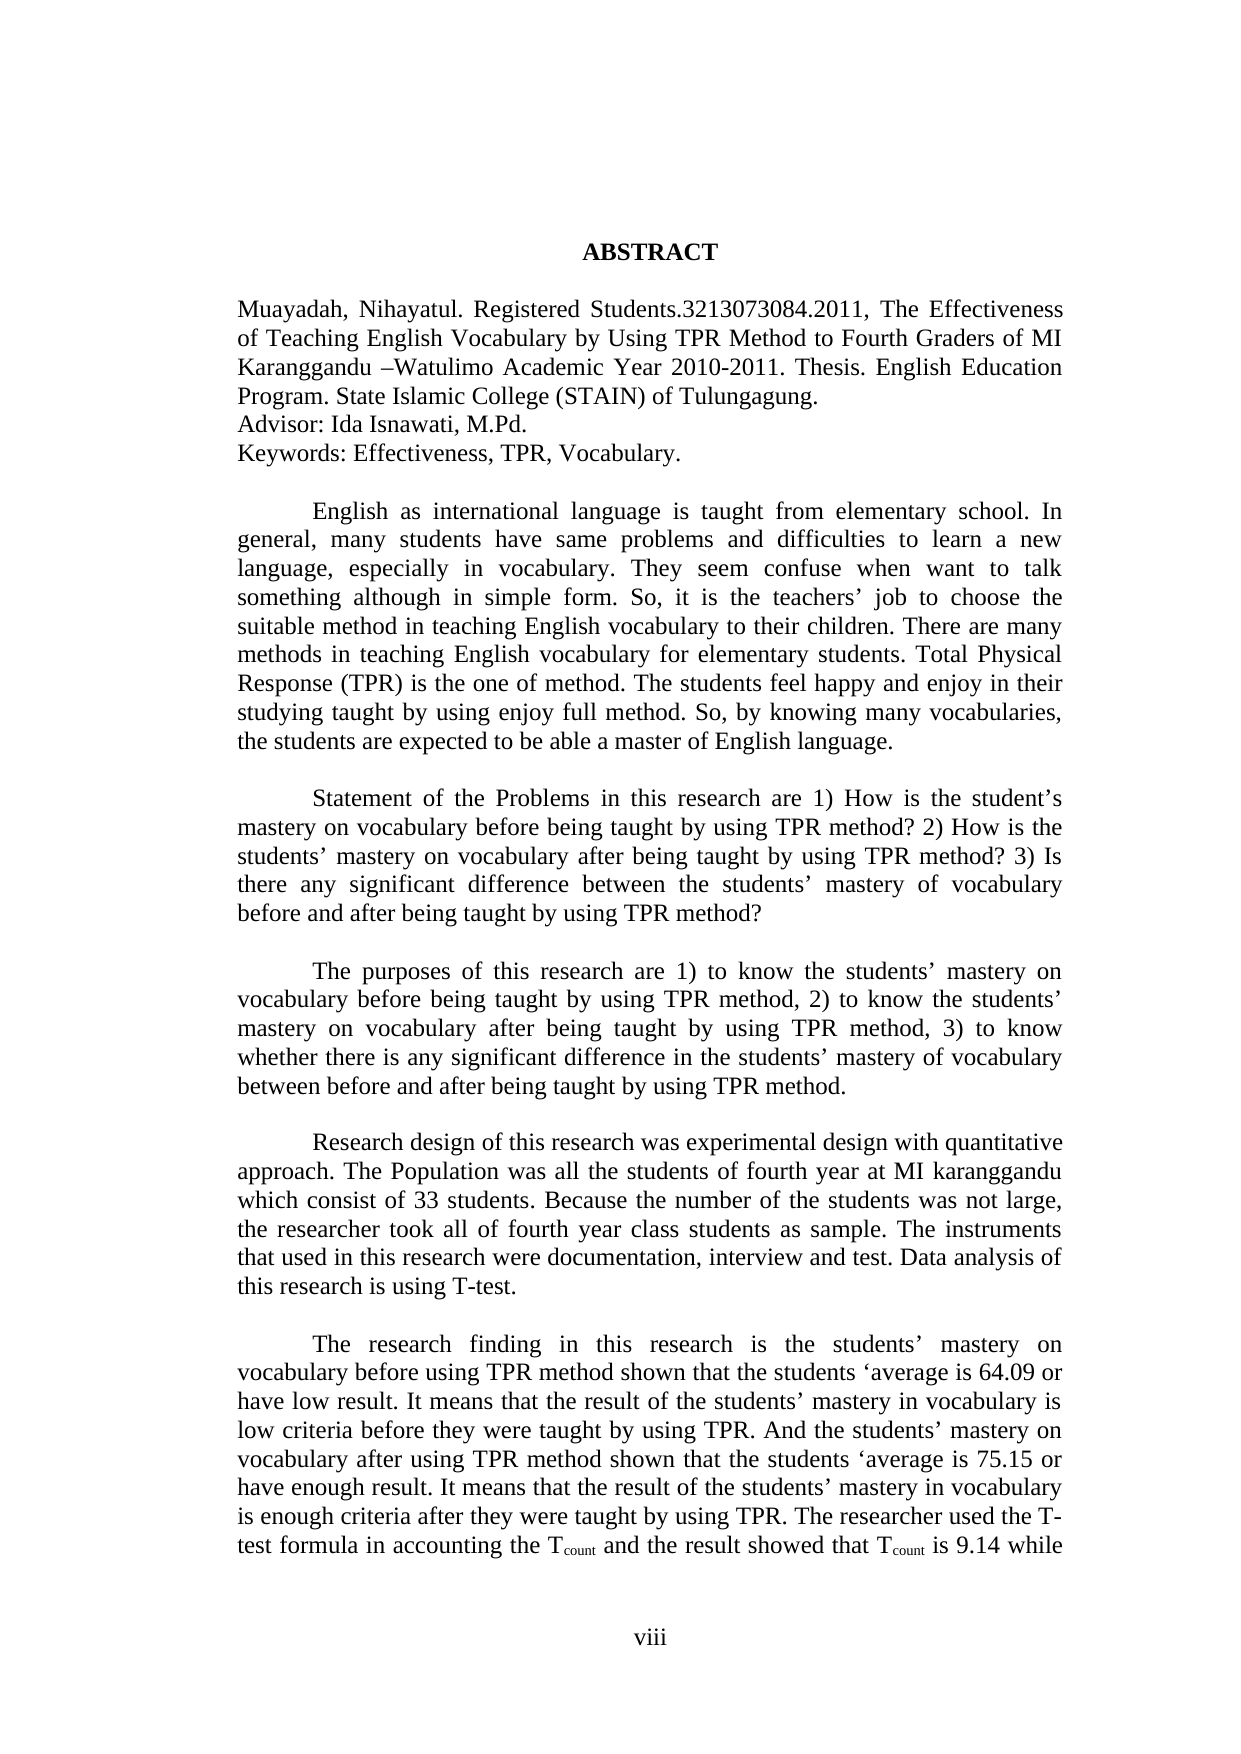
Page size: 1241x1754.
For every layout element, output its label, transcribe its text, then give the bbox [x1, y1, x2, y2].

text ABSTRACT [237, 237, 1063, 266]
text English as international language is taught from elementary school. In general, many students have same problems and difficulties to learn a new language, especially in vocabulary. They seem confuse when want to talk something although in simple form. So, it is the teachers’ job to choose the suitable method in teaching English vocabulary to their children. There are many methods in teaching English vocabulary for elementary students. Total Physical Response (TPR) is the one of method. The students feel happy and enjoy in their studying taught by using enjoy full method. So, by knowing many vocabularies, the students are expected to be able a master of English language. [237, 496, 1063, 754]
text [237, 1329, 1063, 1559]
text Keywords: Effectiveness, TPR, Vocabulary. [237, 438, 1063, 467]
text Research design of this research was experimental design with quantitative approach. The Population was all the students of fourth year at MI karanggandu which consist of 33 students. Because the number of the students was not large, the researcher took all of fourth year class students as sample. The instruments that used in this research were documentation, interview and test. Data analysis of this research is using T-test. [237, 1127, 1063, 1300]
text Advisor: Ida Isnawati, M.Pd. [237, 409, 1063, 438]
text Muayadah, Nihayatul. Registered Students.3213073084.2011, The Effectiveness of Teaching English Vocabulary by Using TPR Method to Fourth Graders of MI Karanggandu –Watulimo Academic Year 2010-2011. Thesis. English Education Program. State Islamic College (STAIN) of Tulungagung. [237, 294, 1063, 409]
text Statement of the Problems in this research are 1) How is the student’s mastery on vocabulary before being taught by using TPR method? 2) How is the students’ mastery on vocabulary after being taught by using TPR method? 3) Is there any significant difference between the students’ mastery of vocabulary before and after being taught by using TPR method? [237, 783, 1063, 927]
text The purposes of this research are 1) to know the students’ mastery on vocabulary before being taught by using TPR method, 2) to know the students’ mastery on vocabulary after being taught by using TPR method, 3) to know whether there is any significant difference in the students’ mastery of vocabulary between before and after being taught by using TPR method. [237, 956, 1063, 1099]
